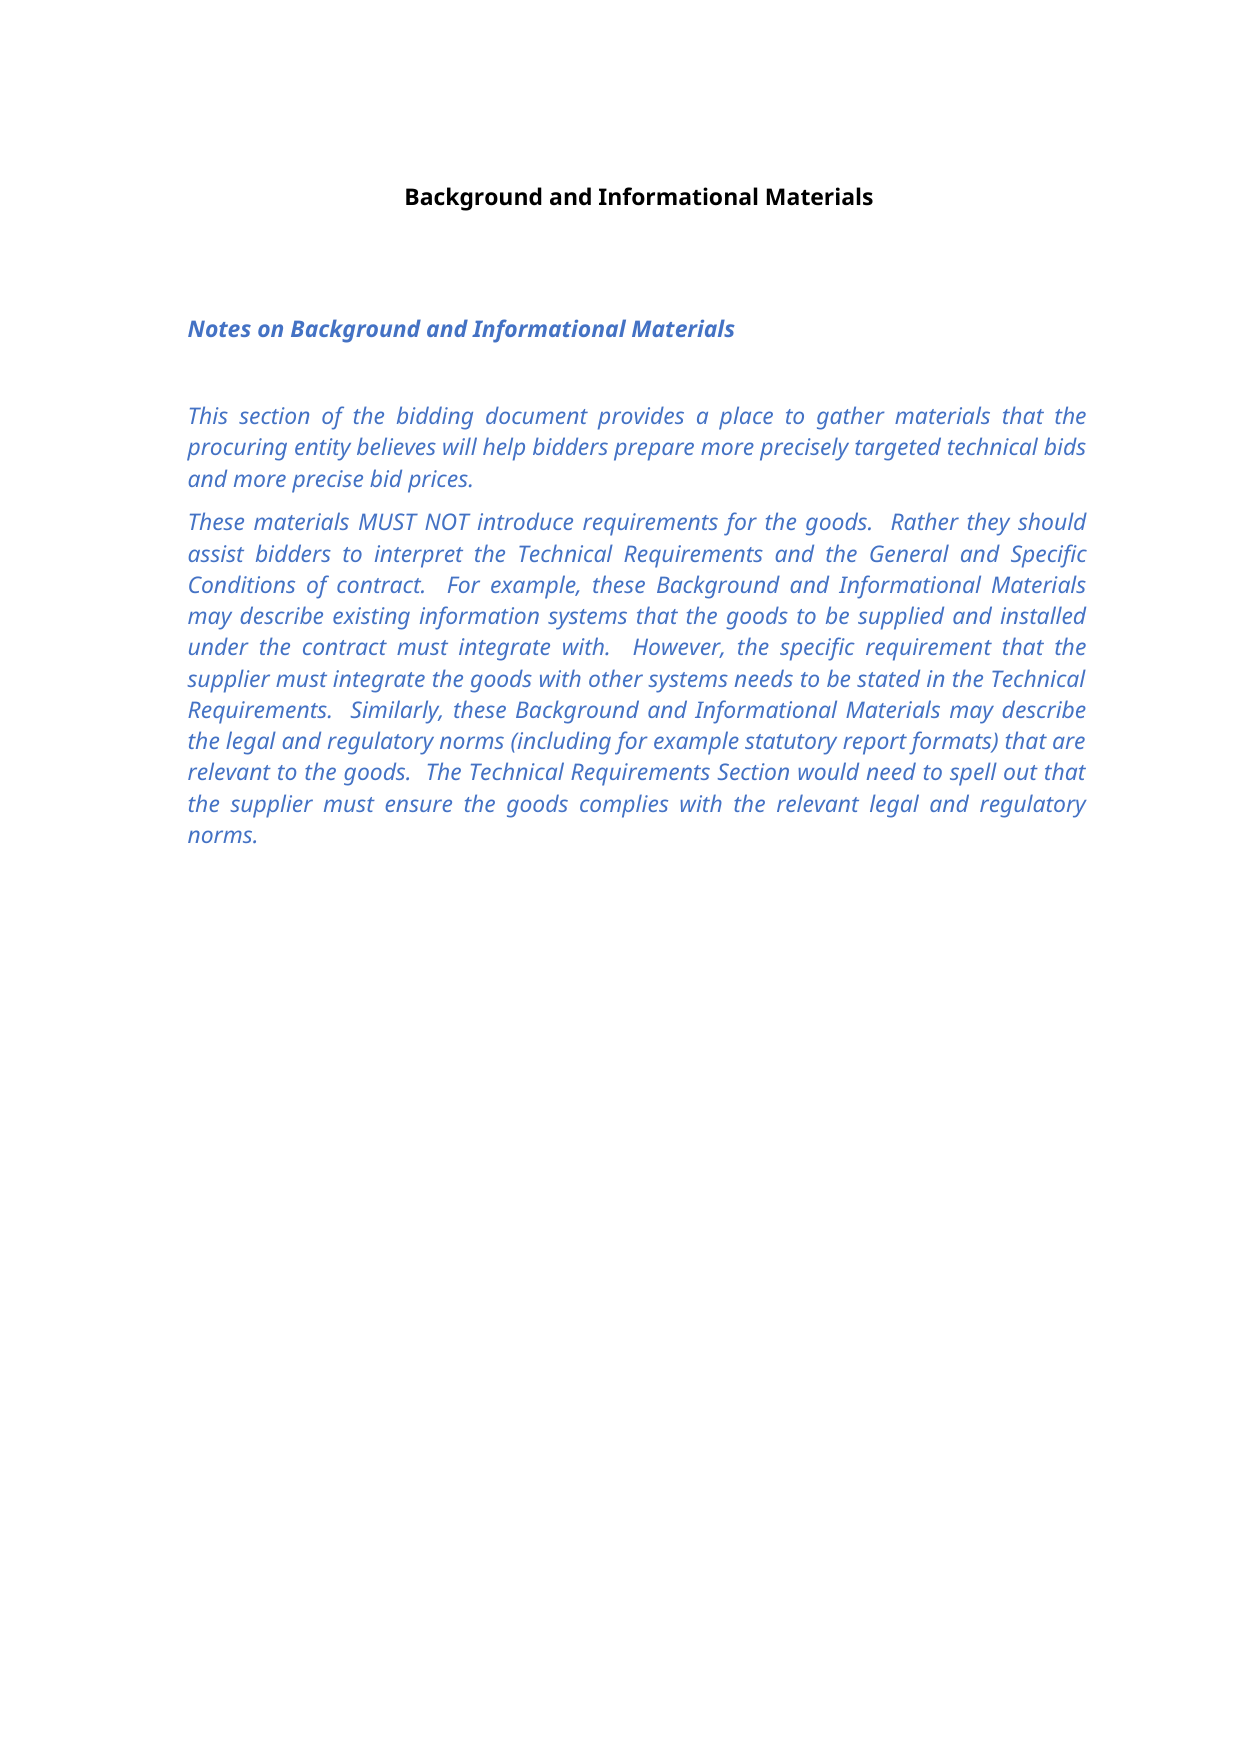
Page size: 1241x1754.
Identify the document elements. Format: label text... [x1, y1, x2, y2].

text Background and Informational Materials [187, 181, 1090, 212]
text This section of the bidding document provides a place to gather materials that the procuring entity believes will help bidders prepare more precisely targeted technical bids and more precise bid prices. [187, 400, 1090, 494]
text Notes on Background and Informational Materials [187, 312, 1090, 344]
text These materials MUST NOT introduce requirements for the goods. Rather they should assist bidders to interpret the Technical Requirements and the General and Specific Conditions of contract. For example, these Background and Informational Materials may describe existing information systems that the goods to be supplied and installed under the contract must integrate with. However, the specific requirement that the supplier must integrate the goods with other systems needs to be stated in the Technical Requirements. Similarly, these Background and Informational Materials may describe the legal and regulatory norms (including for example statutory report formats) that are relevant to the goods. The Technical Requirements Section would need to spell out that the supplier must ensure the goods complies with the relevant legal and regulatory norms. [187, 506, 1090, 850]
